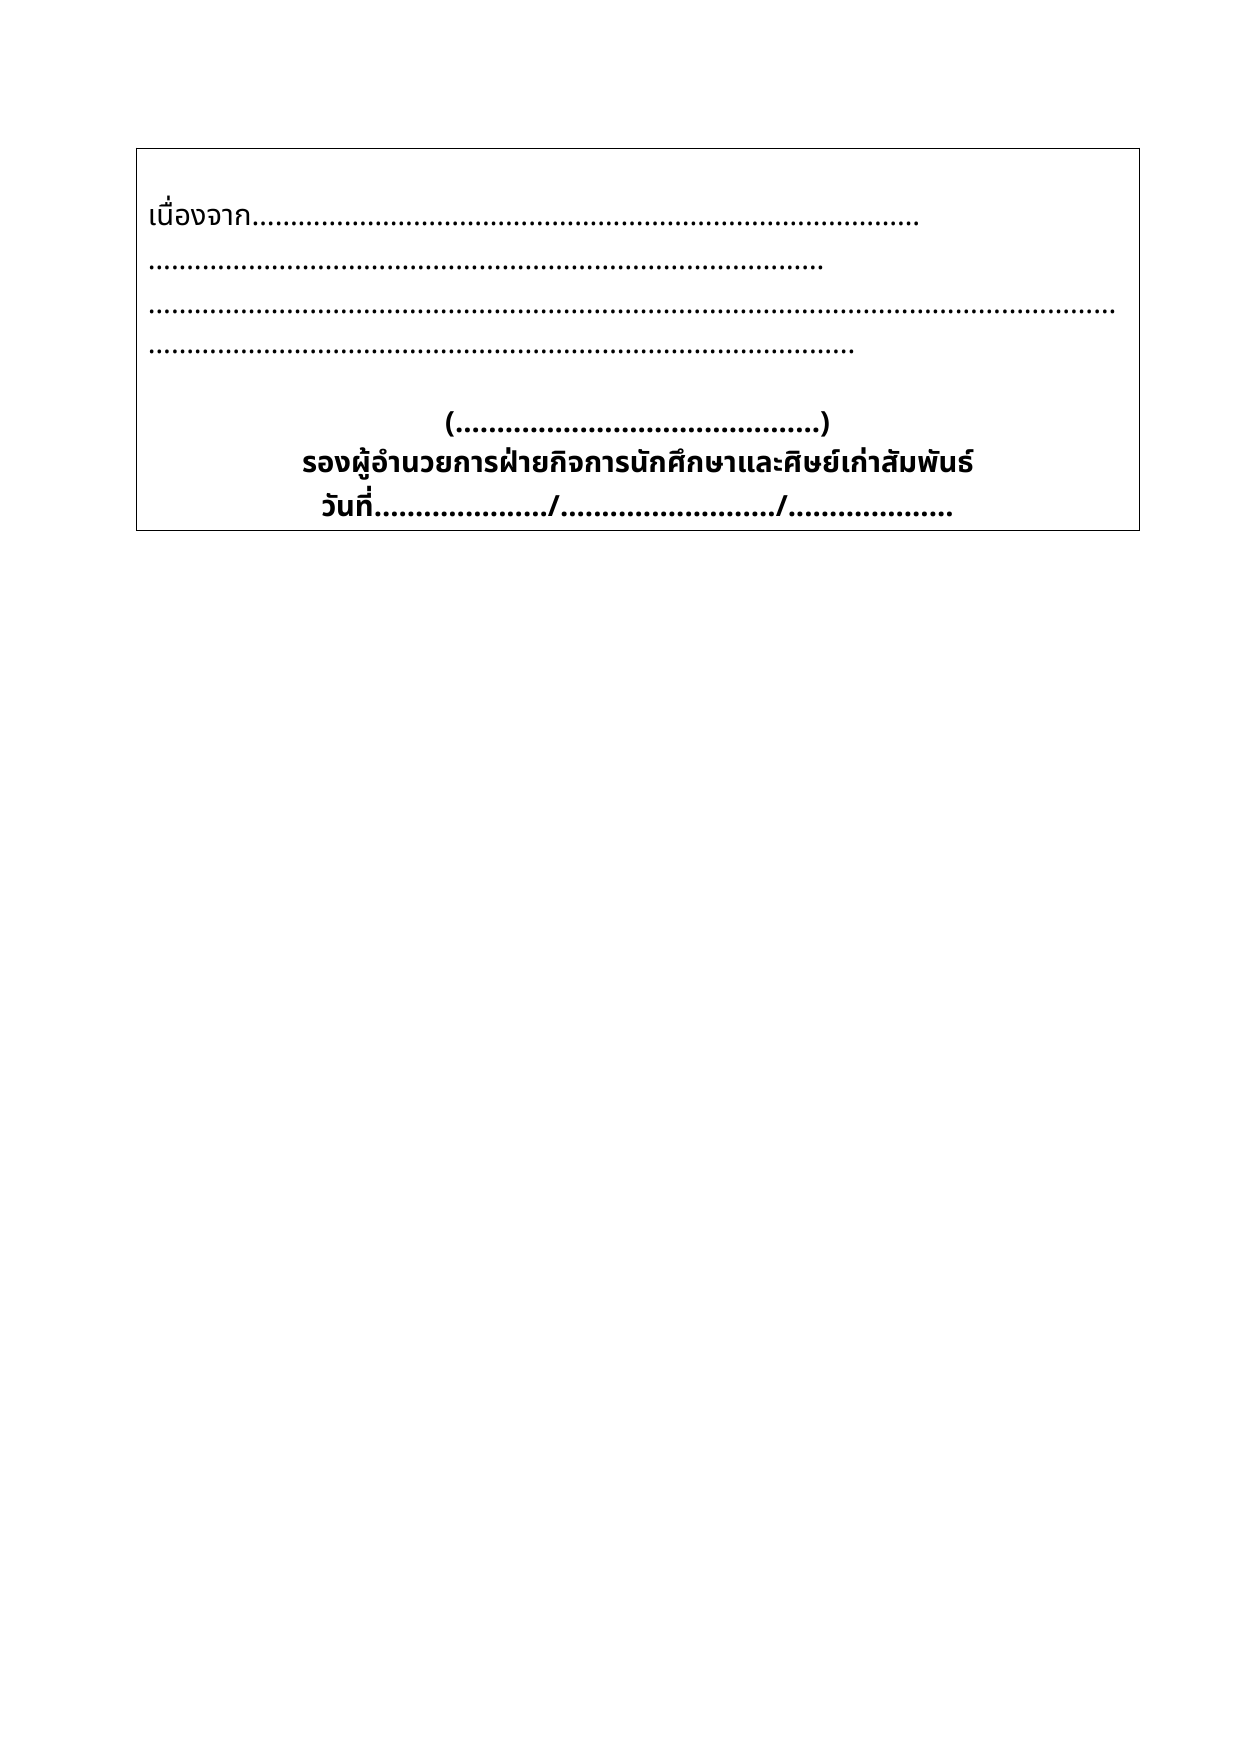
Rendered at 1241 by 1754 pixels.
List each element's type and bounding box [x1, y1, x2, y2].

table_header [137, 149, 1139, 529]
